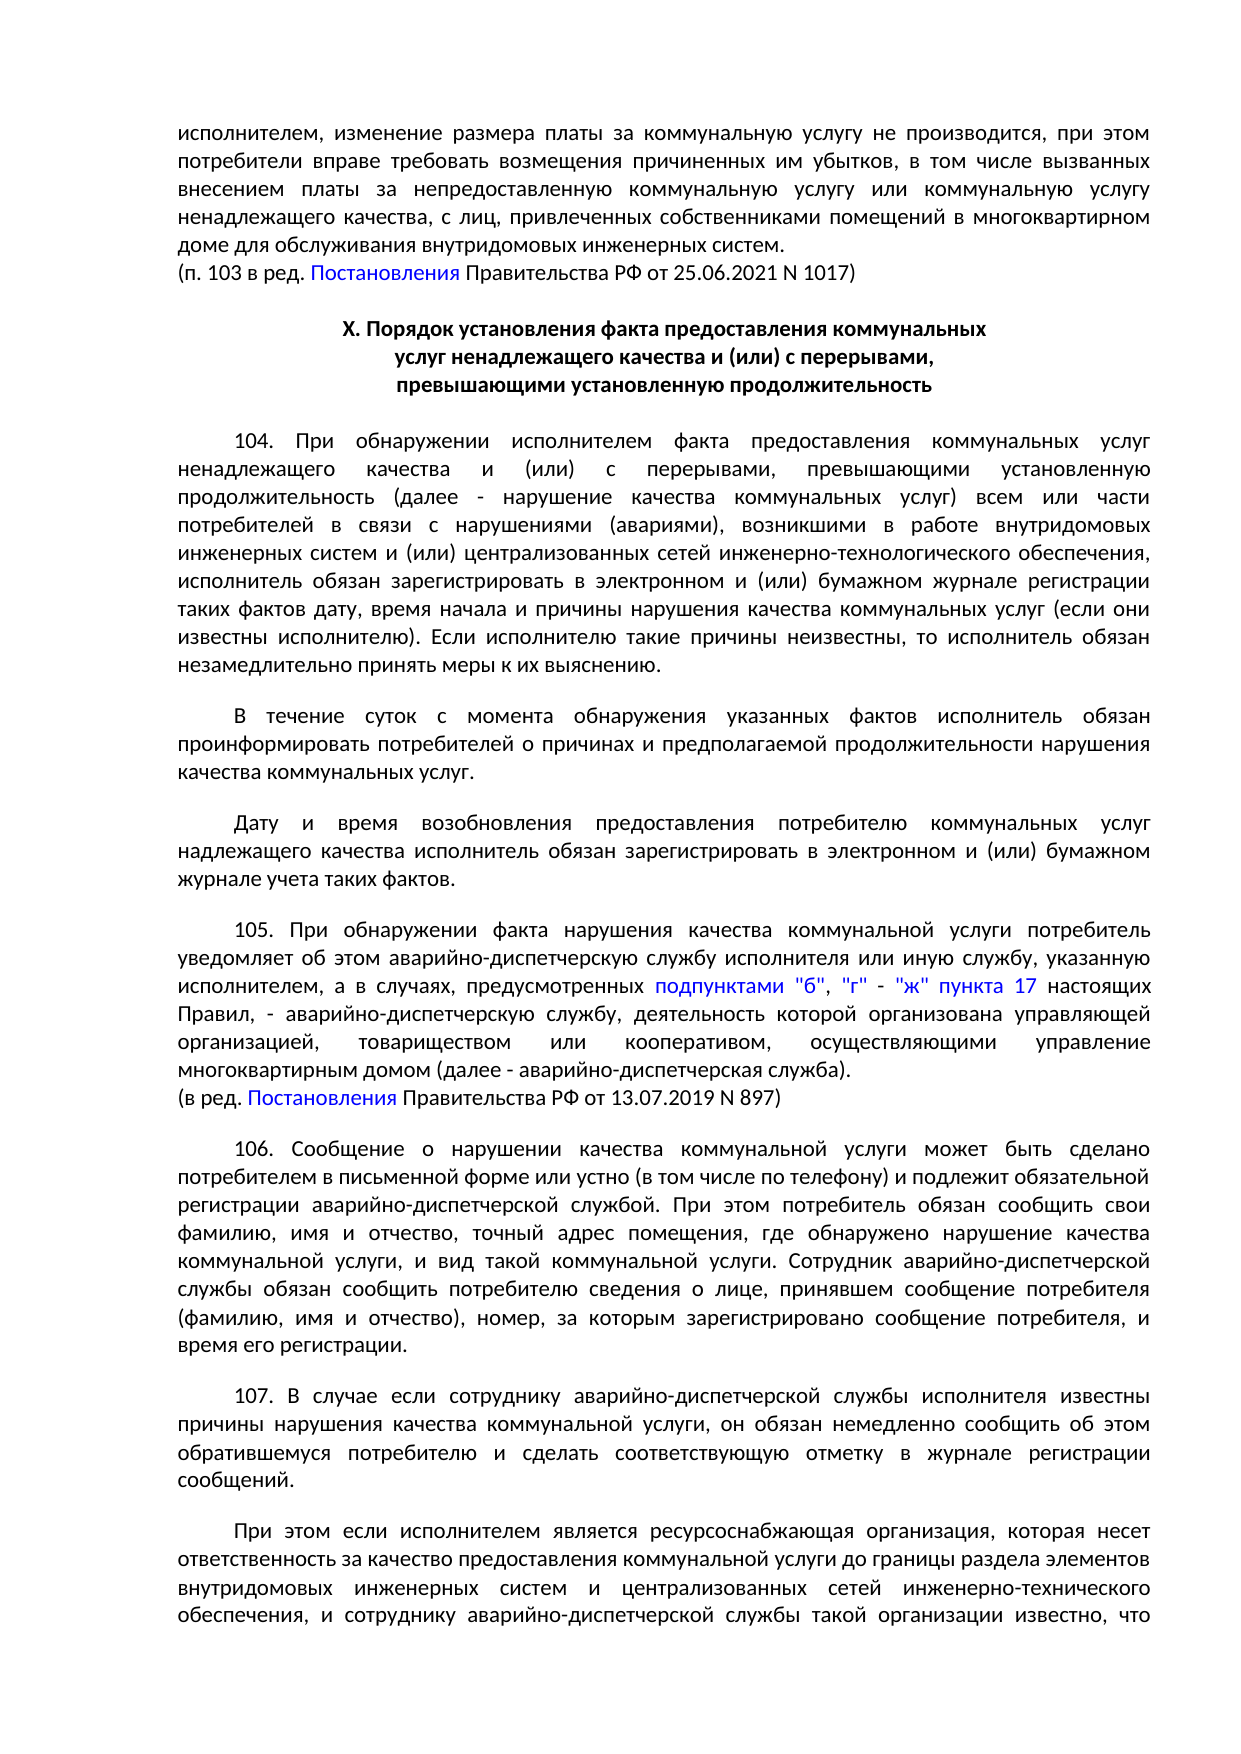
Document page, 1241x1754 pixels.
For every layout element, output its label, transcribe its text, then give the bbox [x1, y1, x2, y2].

text (п. 103 в ред. Постановления Правительства РФ от 25.06.2021 N 1017) [177, 258, 1152, 286]
text (в ред. Постановления Правительства РФ от 13.07.2019 N 897) [177, 1083, 1152, 1112]
text Дату и время возобновления предоставления потребителю коммунальных услуг надлежащего качества исполнитель обязан зарегистрировать в электронном и (или) бумажном журнале учета таких фактов. [177, 808, 1152, 892]
text 107. В случае если сотруднику аварийно-диспетчерской службы исполнителя известны причины нарушения качества коммунальной услуги, он обязан немедленно сообщить об этом обратившемуся потребителю и сделать соответствующую отметку в журнале регистрации сообщений. [177, 1382, 1152, 1494]
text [177, 1517, 1152, 1629]
title услуг ненадлежащего качества и (или) с перерывами, [177, 342, 1152, 370]
title превышающими установленную продолжительность [177, 370, 1152, 398]
text В течение суток с момента обнаружения указанных фактов исполнитель обязан проинформировать потребителей о причинах и предполагаемой продолжительности нарушения качества коммунальных услуг. [177, 701, 1152, 786]
title X. Порядок установления факта предоставления коммунальных [177, 314, 1152, 342]
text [177, 118, 1152, 258]
text 105. При обнаружении факта нарушения качества коммунальной услуги потребитель уведомляет об этом аварийно-диспетчерскую службу исполнителя или иную службу, указанную исполнителем, а в случаях, предусмотренных подпунктами "б", "г" - "ж" пункта 17 настоящих Правил, - аварийно-диспетчерскую службу, деятельность которой организована управляющей организацией, товариществом или кооперативом, осуществляющими управление многоквартирным домом (далее - аварийно-диспетчерская служба). [177, 915, 1152, 1083]
text 104. При обнаружении исполнителем факта предоставления коммунальных услуг ненадлежащего качества и (или) с перерывами, превышающими установленную продолжительность (далее - нарушение качества коммунальных услуг) всем или части потребителей в связи с нарушениями (авариями), возникшими в работе внутридомовых инженерных систем и (или) централизованных сетей инженерно-технологического обеспечения, исполнитель обязан зарегистрировать в электронном и (или) бумажном журнале регистрации таких фактов дату, время начала и причины нарушения качества коммунальных услуг (если они известны исполнителю). Если исполнителю такие причины неизвестны, то исполнитель обязан незамедлительно принять меры к их выяснению. [177, 426, 1152, 678]
text 106. Сообщение о нарушении качества коммунальной услуги может быть сделано потребителем в письменной форме или устно (в том числе по телефону) и подлежит обязательной регистрации аварийно-диспетчерской службой. При этом потребитель обязан сообщить свои фамилию, имя и отчество, точный адрес помещения, где обнаружено нарушение качества коммунальной услуги, и вид такой коммунальной услуги. Сотрудник аварийно-диспетчерской службы обязан сообщить потребителю сведения о лице, принявшем сообщение потребителя (фамилию, имя и отчество), номер, за которым зарегистрировано сообщение потребителя, и время его регистрации. [177, 1134, 1152, 1359]
